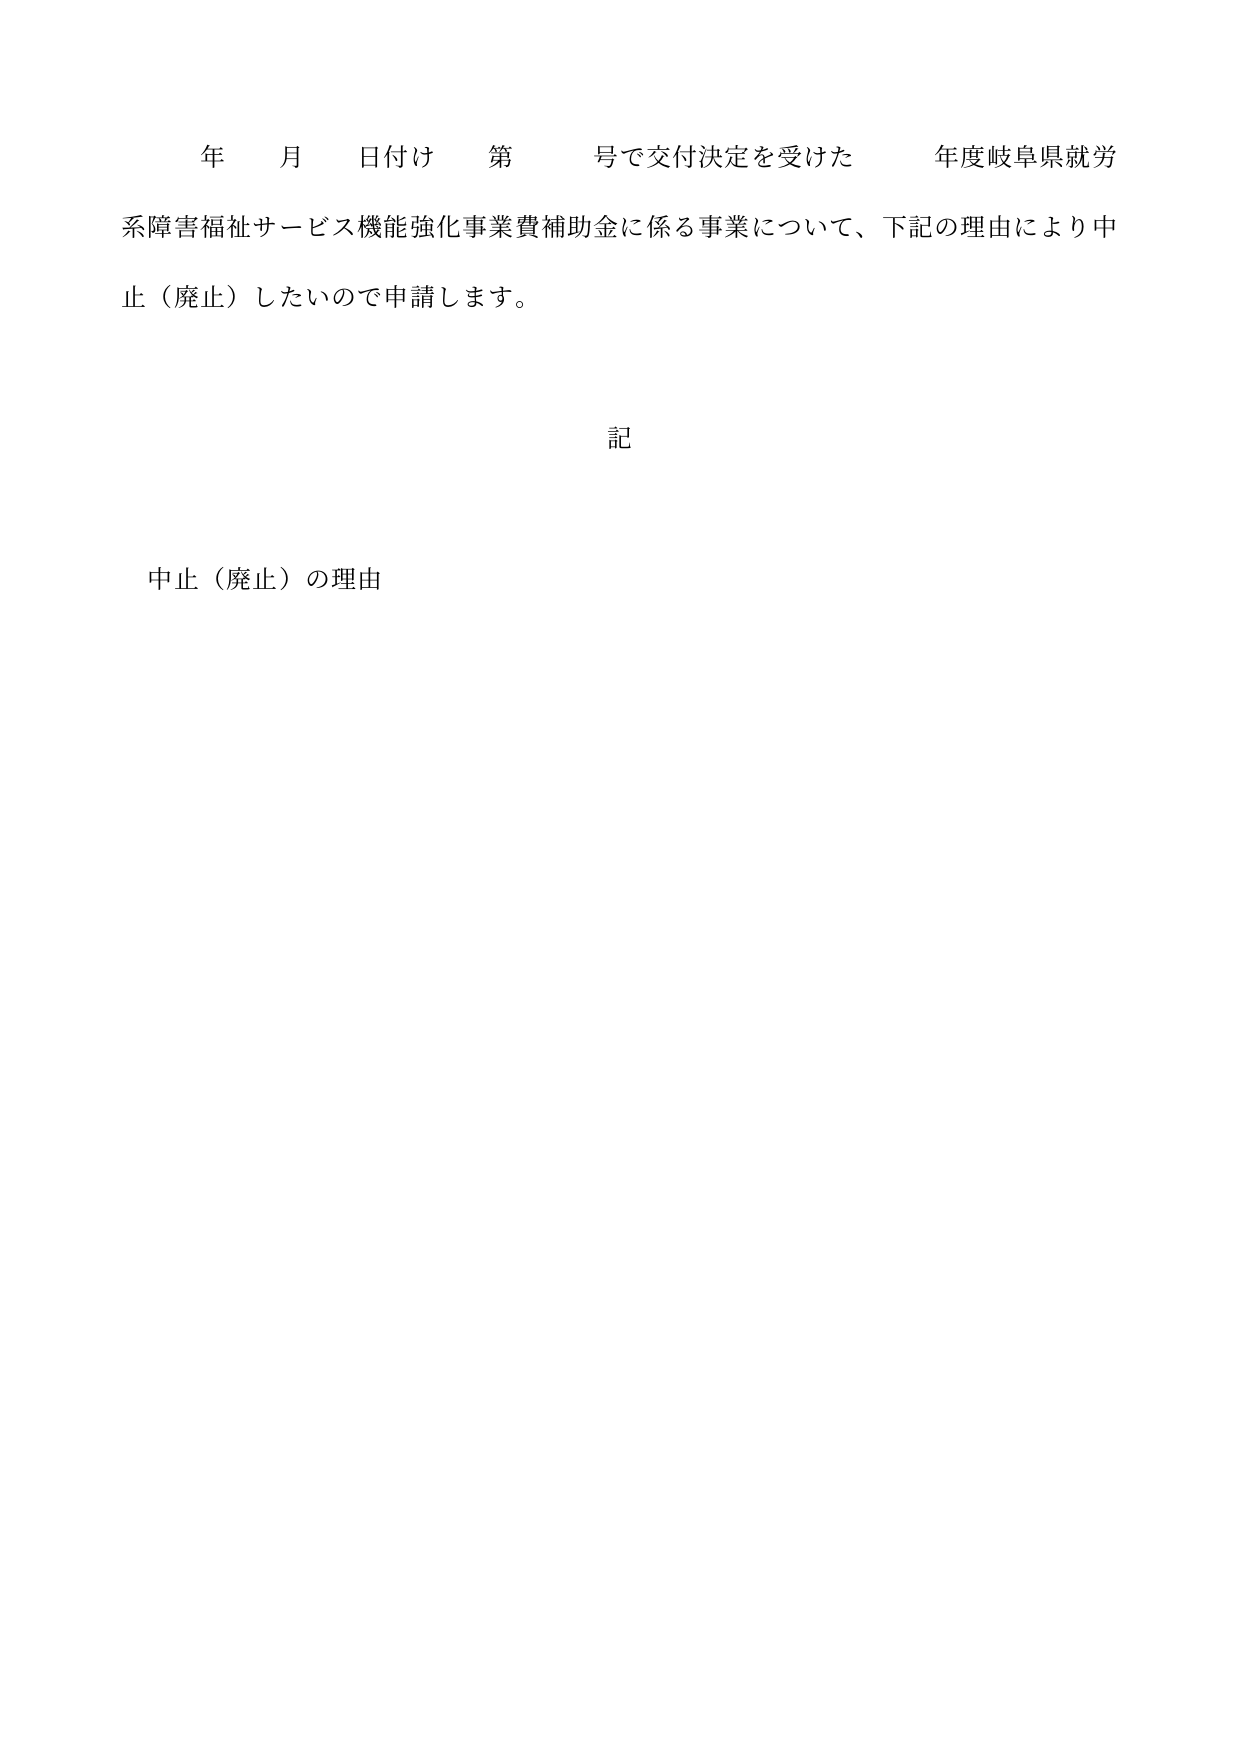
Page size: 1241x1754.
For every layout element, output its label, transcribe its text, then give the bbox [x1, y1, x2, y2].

text 中止（廃止）の理由 [121, 542, 1119, 613]
text 年 月 日付け 第 号で交付決定を受けた 年度岐阜県就労系障害福祉サービス機能強化事業費補助金に係る事業について、下記の理由により中止（廃止）したいので申請します。 [121, 120, 1119, 331]
text 記 [121, 402, 1119, 472]
